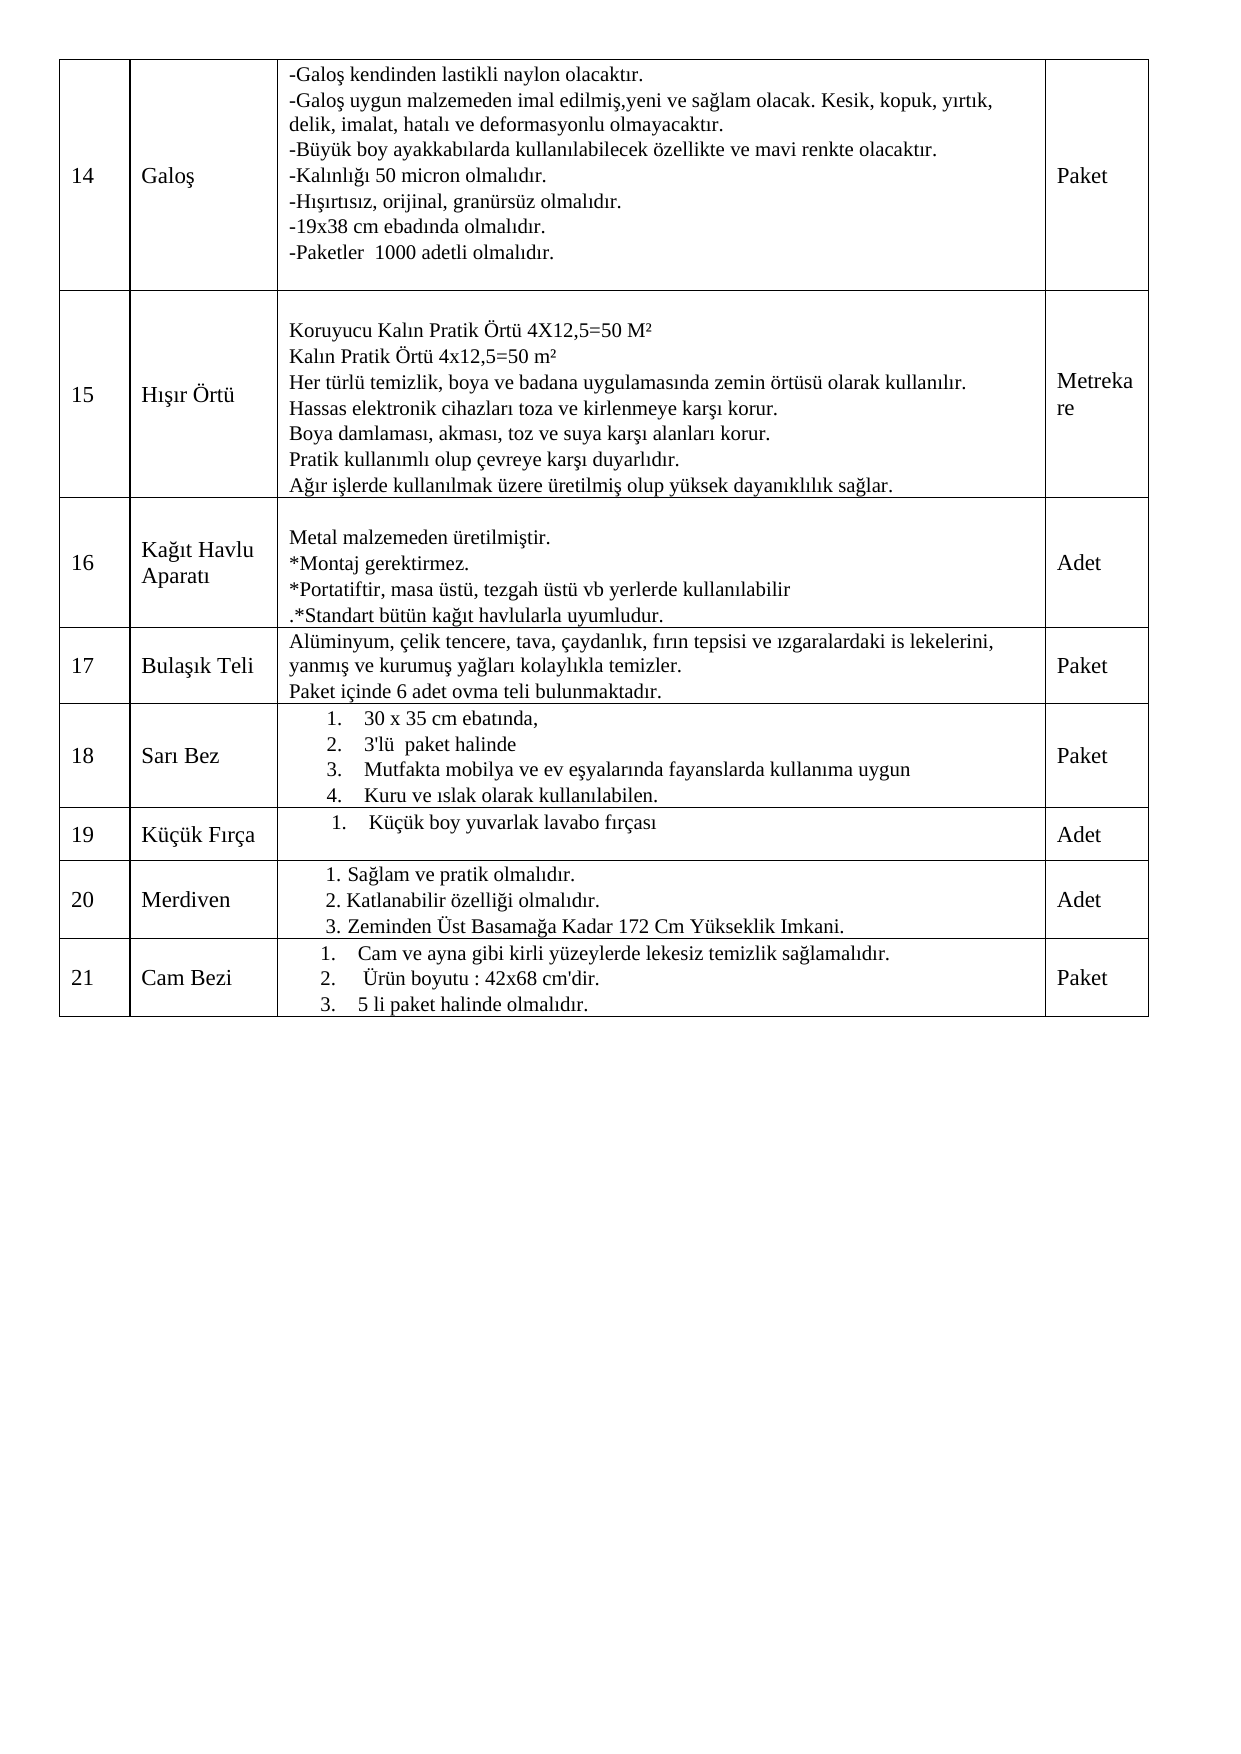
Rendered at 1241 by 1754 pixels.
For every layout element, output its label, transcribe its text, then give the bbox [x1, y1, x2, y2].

table_cell Adet [1046, 498, 1148, 627]
table_cell Alüminyum, çelik tencere, tava, çaydanlık, fırın tepsisi ve ızgaralardaki is lekelerini, yanmış ve kurumuş yağları kolaylıkla temizler. Paket içinde 6 adet ovma teli bulunmaktadır. [278, 628, 1045, 703]
table_cell Hışır Örtü [131, 291, 277, 497]
table_cell Cam ve ayna gibi kirli yüzeylerde lekesiz temizlik sağlamalıdır. Ürün boyutu : 42x68 cm'dir. 5 li paket halinde olmalıdır. [278, 939, 1045, 1016]
table_cell Paket [1046, 704, 1148, 807]
table_cell Galoş [131, 60, 277, 290]
table_cell 17 [60, 628, 129, 703]
table_cell Bulaşık Teli [131, 628, 277, 703]
table_cell -Galoş kendinden lastikli naylon olacaktır. -Galoş uygun malzemeden imal edilmiş,yeni ve sağlam olacak. Kesik, kopuk, yırtık, delik, imalat, hatalı ve deformasyonlu olmayacaktır. -Büyük boy ayakkabılarda kullanılabilecek özellikte ve mavi renkte olacaktır. -Kalınlığı 50 micron olmalıdır. -Hışırtısız, orijinal, granürsüz olmalıdır. -19x38 cm ebadında olmalıdır. -Paketler 1000 adetli olmalıdır. [278, 60, 1045, 290]
table_cell Küçük boy yuvarlak lavabo fırçası [278, 808, 1045, 859]
table_cell Metrekare [1046, 291, 1148, 497]
table_cell 20 [60, 861, 129, 938]
table_cell Sarı Bez [131, 704, 277, 807]
table_cell Cam Bezi [131, 939, 277, 1016]
table_cell Paket [1046, 60, 1148, 290]
table_cell Paket [1046, 939, 1148, 1016]
table_cell Adet [1046, 861, 1148, 938]
table_cell 1. Sağlam ve pratik olmalıdır. 2. Katlanabilir özelliği olmalıdır. 3. Zeminden Üst Basamağa Kadar 172 Cm Yükseklik Imkani. [278, 861, 1045, 938]
table_cell Küçük Fırça [131, 808, 277, 859]
table_cell 21 [60, 939, 129, 1016]
table_cell Merdiven [131, 861, 277, 938]
table_cell 19 [60, 808, 129, 859]
table_cell Paket [1046, 628, 1148, 703]
table_cell 16 [60, 498, 129, 627]
table_cell Adet [1046, 808, 1148, 859]
table_cell 14 [60, 60, 129, 290]
table_cell 15 [60, 291, 129, 497]
table_cell 30 x 35 cm ebatında, 3'lü paket halinde Mutfakta mobilya ve ev eşyalarında fayanslarda kullanıma uygun Kuru ve ıslak olarak kullanılabilen. [278, 704, 1045, 807]
table_cell 18 [60, 704, 129, 807]
table_cell Kağıt Havlu Aparatı [131, 498, 277, 627]
table_cell Metal malzemeden üretilmiştir. *Montaj gerektirmez. *Portatiftir, masa üstü, tezgah üstü vb yerlerde kullanılabilir .*Standart bütün kağıt havlularla uyumludur. [278, 498, 1045, 627]
table_cell Koruyucu Kalın Pratik Örtü 4X12,5=50 M² Kalın Pratik Örtü 4x12,5=50 m² Her türlü temizlik, boya ve badana uygulamasında zemin örtüsü olarak kullanılır. Hassas elektronik cihazları toza ve kirlenmeye karşı korur. Boya damlaması, akması, toz ve suya karşı alanları korur. Pratik kullanımlı olup çevreye karşı duyarlıdır. Ağır işlerde kullanılmak üzere üretilmiş olup yüksek dayanıklılık sağlar. [278, 291, 1045, 497]
